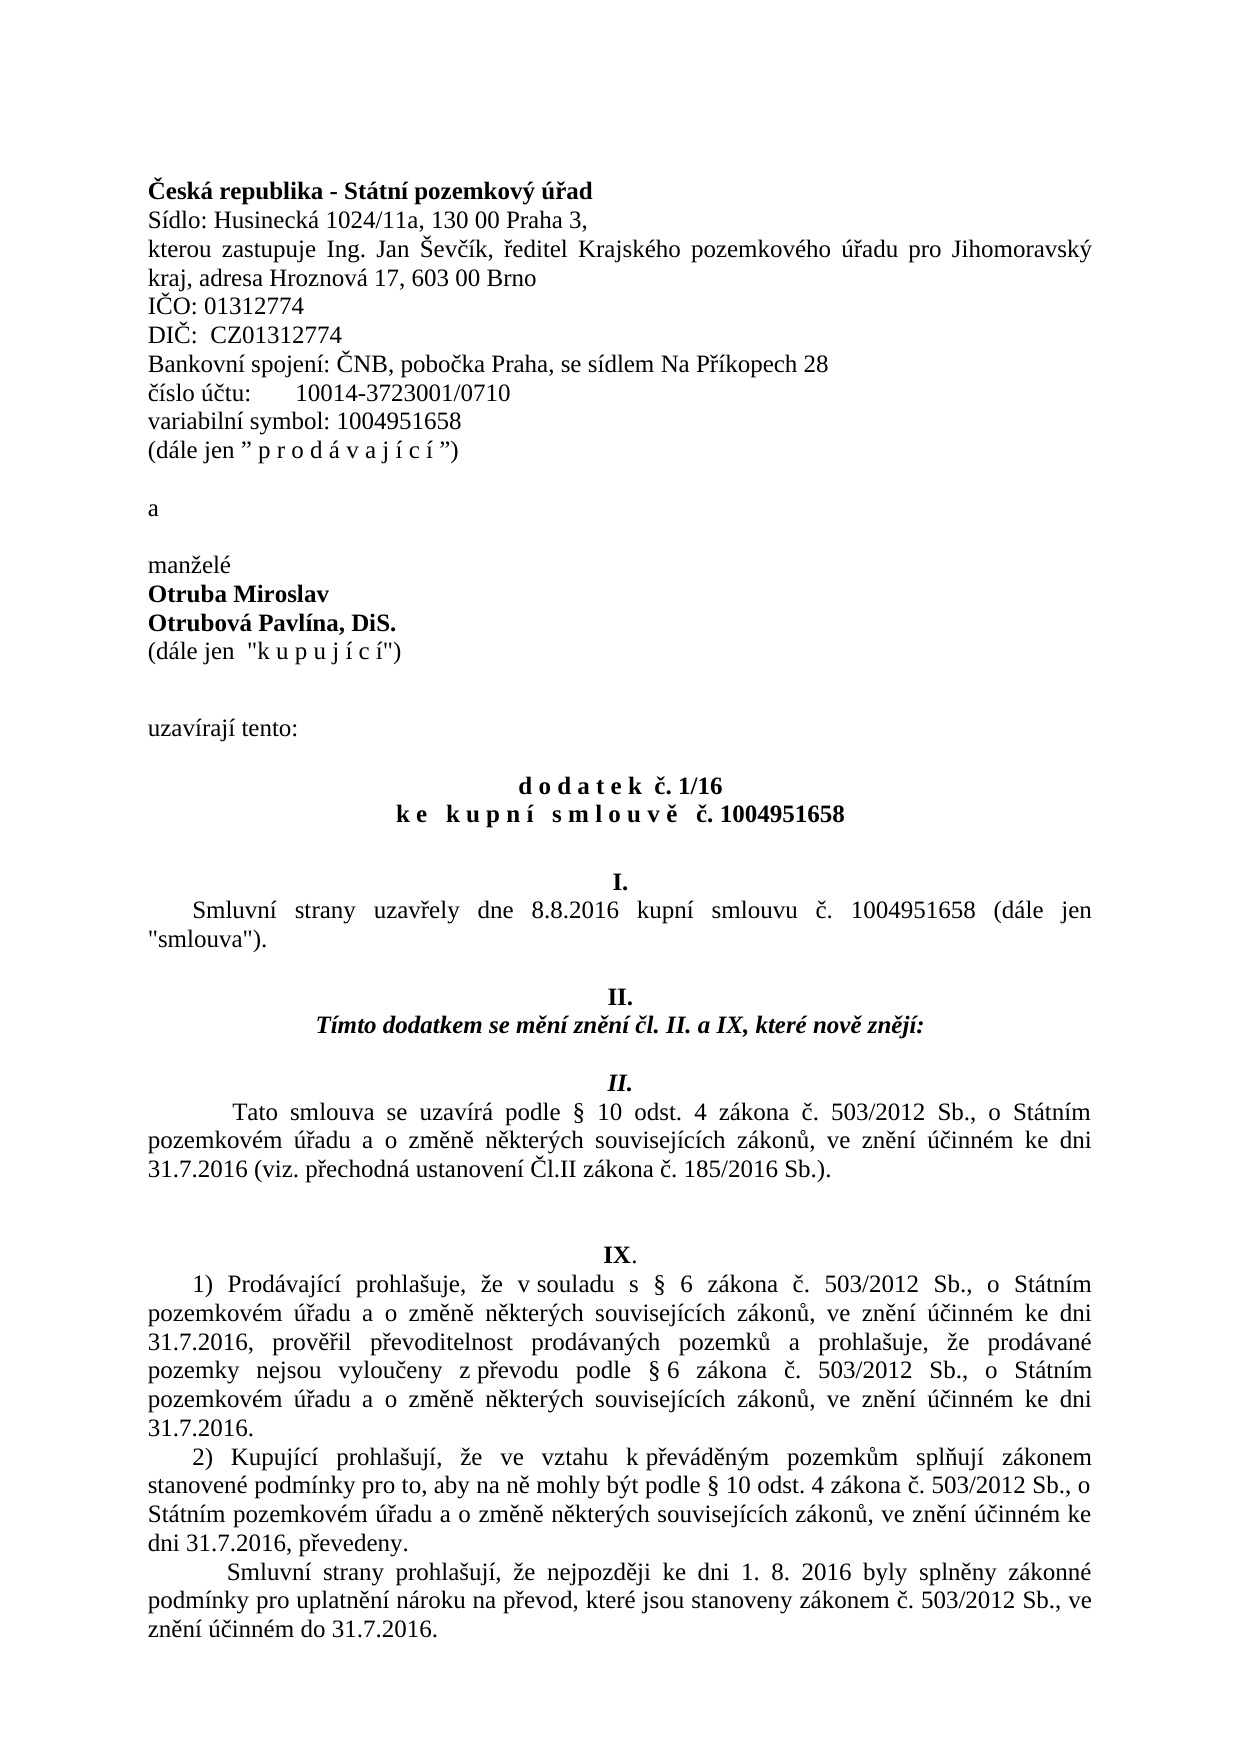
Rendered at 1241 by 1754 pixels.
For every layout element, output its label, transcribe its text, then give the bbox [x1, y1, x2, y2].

text variabilní symbol: 1004951658 [148, 406, 1092, 435]
text číslo účtu: 10014-3723001/0710 [148, 378, 1092, 406]
text 1) Prodávající prohlašuje, že v souladu s § 6 zákona č. 503/2012 Sb., o Státním pozemkovém úřadu a o změně některých souvisejících zákonů, ve znění účinném ke dni 31.7.2016, prověřil převoditelnost prodávaných pozemků a prohlašuje, že prodávané pozemky nejsou vyloučeny z převodu podle § 6 zákona č. 503/2012 Sb., o Státním pozemkovém úřadu a o změně některých souvisejících zákonů, ve znění účinném ke dni 31.7.2016. [148, 1269, 1092, 1442]
text uzavírají tento: [148, 713, 1092, 742]
text d o d a t e k č. 1/16 [148, 771, 1092, 799]
text I. [148, 867, 1092, 895]
text DIČ: CZ01312774 [148, 320, 1092, 349]
text manželé [148, 550, 1092, 579]
text IX. [148, 1240, 1092, 1269]
text II. [148, 982, 1092, 1010]
text (dále jen ” p r o d á v a j í c í ”) [148, 435, 1092, 464]
text k e k u p n í s m l o u v ě č. 1004951658 [148, 799, 1092, 828]
text a [148, 493, 1092, 521]
text Tato smlouva se uzavírá podle § 10 odst. 4 zákona č. 503/2012 Sb., o Státním pozemkovém úřadu a o změně některých souvisejících zákonů, ve znění účinném ke dni 31.7.2016 (viz. přechodná ustanovení Čl.II zákona č. 185/2016 Sb.). [148, 1097, 1092, 1183]
text Otrubová Pavlína, DiS. [148, 608, 1092, 636]
text (dále jen "k u p u j í c í") [148, 636, 1092, 665]
text Smluvní strany uzavřely dne 8.8.2016 kupní smlouvu č. 1004951658 (dále jen "smlouva"). [148, 895, 1092, 953]
text Česká republika - Státní pozemkový úřad [148, 176, 1092, 205]
text Sídlo: Husinecká 1024/11a, 130 00 Praha 3, [148, 205, 1092, 234]
text Smluvní strany prohlašují, že nejpozději ke dni 1. 8. 2016 byly splněny zákonné podmínky pro uplatnění nároku na převod, které jsou stanoveny zákonem č. 503/2012 Sb., ve znění účinném do 31.7.2016. [148, 1557, 1092, 1643]
text Otruba Miroslav [148, 579, 1092, 608]
text Tímto dodatkem se mění znění čl. II. a IX, které nově znějí: [148, 1010, 1092, 1039]
text II. [148, 1068, 1092, 1097]
text kterou zastupuje Ing. Jan Ševčík, ředitel Krajského pozemkového úřadu pro Jihomoravský kraj, adresa Hroznová 17, 603 00 Brno [148, 234, 1092, 291]
text Bankovní spojení: ČNB, pobočka Praha, se sídlem Na Příkopech 28 [148, 349, 1092, 378]
text IČO: 01312774 [148, 291, 1092, 320]
text 2) Kupující prohlašují, že ve vztahu k převáděným pozemkům splňují zákonem stanovené podmínky pro to, aby na ně mohly být podle § 10 odst. 4 zákona č. 503/2012 Sb., o Státním pozemkovém úřadu a o změně některých souvisejících zákonů, ve znění účinném ke dni 31.7.2016, převedeny. [148, 1442, 1092, 1557]
